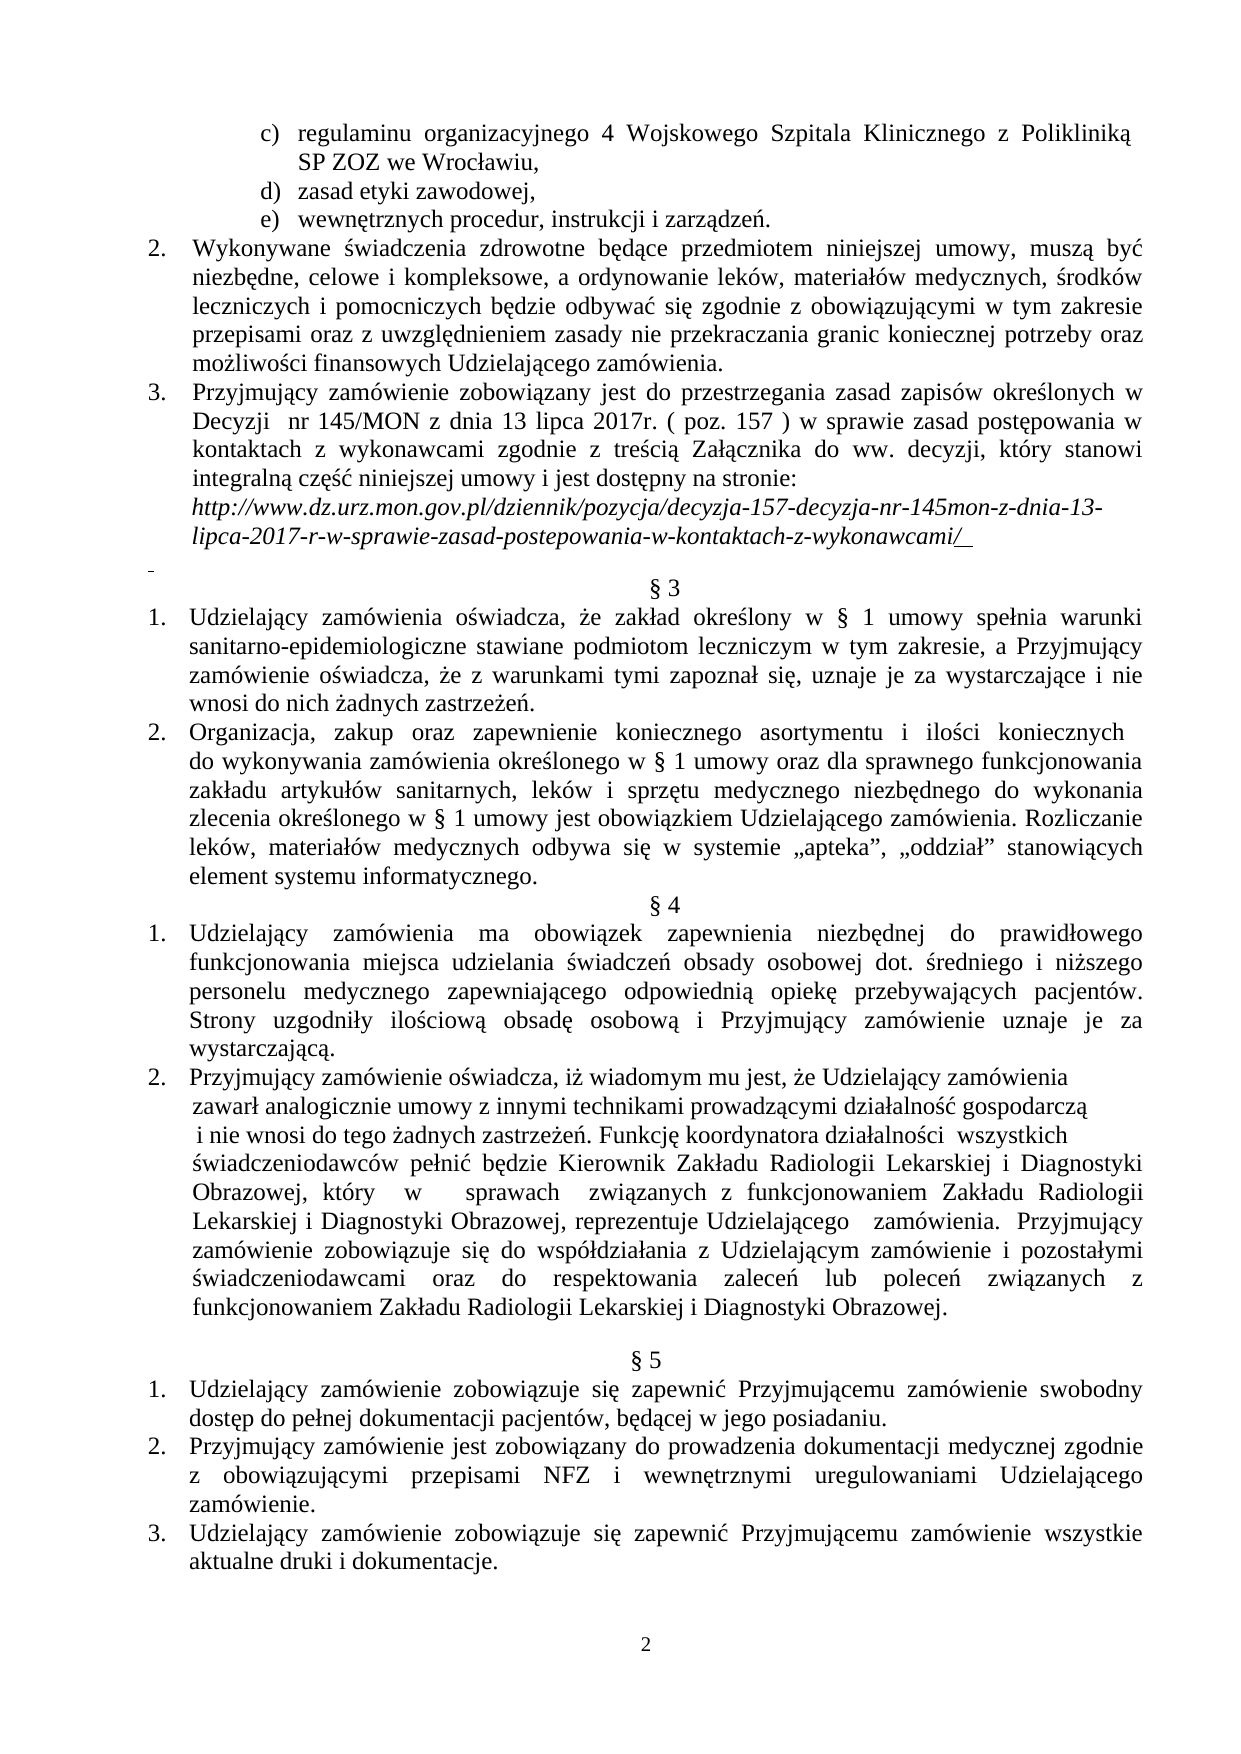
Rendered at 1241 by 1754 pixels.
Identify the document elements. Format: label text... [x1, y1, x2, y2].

list Udzielający zamówienie zobowiązuje się zapewnić Przyjmującemu zamówienie swobodny dostęp do pełnej dokumentacji pacjentów, będącej w jego posiadaniu. [148, 1374, 1144, 1431]
text http://www.dz.urz.mon.gov.pl/dziennik/pozycja/decyzja-157-decyzja-nr-145mon-z-dnia-13- [148, 492, 1144, 521]
list Przyjmujący zamówienie jest zobowiązany do prowadzenia dokumentacji medycznej zgodnie z obowiązującymi przepisami NFZ i wewnętrznymi uregulowaniami Udzielającego zamówienie. [148, 1431, 1144, 1518]
list regulaminu organizacyjnego 4 Wojskowego Szpitala Klinicznego z Polikliniką SP ZOZ we Wrocławiu, [260, 118, 1144, 176]
text świadczeniodawców pełnić będzie Kierownik Zakładu Radiologii Lekarskiej i Diagnostyki Obrazowej, który w sprawach związanych z funkcjonowaniem Zakładu Radiologii Lekarskiej i Diagnostyki Obrazowej, reprezentuje Udzielającego zamówienia. Przyjmujący zamówienie zobowiązuje się do współdziałania z Udzielającym zamówienie i pozostałymi świadczeniodawcami oraz do respektowania zaleceń lub poleceń związanych z funkcjonowaniem Zakładu Radiologii Lekarskiej i Diagnostyki Obrazowej. [192, 1148, 1144, 1321]
list wewnętrznych procedur, instrukcji i zarządzeń. [260, 204, 1144, 233]
list Organizacja, zakup oraz zapewnienie koniecznego asortymentu i ilości koniecznych do wykonywania zamówienia określonego w § 1 umowy oraz dla sprawnego funkcjonowania zakładu artykułów sanitarnych, leków i sprzętu medycznego niezbędnego do wykonania zlecenia określonego w § 1 umowy jest obowiązkiem Udzielającego zamówienia. Rozliczanie leków, materiałów medycznych odbywa się w systemie „apteka”, „oddział” stanowiących element systemu informatycznego. [148, 717, 1144, 890]
text lipca-2017-r-w-sprawie-zasad-postepowania-w-kontaktach-z-wykonawcami/ [148, 521, 1144, 549]
list Przyjmujący zamówienie zobowiązany jest do przestrzegania zasad zapisów określonych w Decyzji nr 145/MON z dnia 13 lipca 2017r. ( poz. 157 ) w sprawie zasad postępowania w kontaktach z wykonawcami zgodnie z treścią Załącznika do ww. decyzji, który stanowi integralną część niniejszej umowy i jest dostępny na stronie: [148, 377, 1144, 492]
text § 5 [148, 1345, 1144, 1374]
list Udzielający zamówienia ma obowiązek zapewnienia niezbędnej do prawidłowego funkcjonowania miejsca udzielania świadczeń obsady osobowej dot. średniego i niższego personelu medycznego zapewniającego odpowiednią opiekę przebywających pacjentów. Strony uzgodniły ilościową obsadę osobową i Przyjmujący zamówienie uznaje je za wystarczającą. [148, 918, 1144, 1062]
text § 4 [185, 890, 1144, 918]
list Wykonywane świadczenia zdrowotne będące przedmiotem niniejszej umowy, muszą być niezbędne, celowe i kompleksowe, a ordynowanie leków, materiałów medycznych, środków leczniczych i pomocniczych będzie odbywać się zgodnie z obowiązującymi w tym zakresie przepisami oraz z uwzględnieniem zasady nie przekraczania granic koniecznej potrzeby oraz możliwości finansowych Udzielającego zamówienia. [148, 233, 1144, 377]
text zawarł analogicznie umowy z innymi technikami prowadzącymi działalność gospodarczą [192, 1091, 1144, 1120]
text i nie wnosi do tego żadnych zastrzeżeń. Funkcję koordynatora działalności wszystkich [177, 1120, 1144, 1148]
list zasad etyki zawodowej, [260, 176, 1144, 204]
list Przyjmujący zamówienie oświadcza, iż wiadomym mu jest, że Udzielający zamówienia [148, 1062, 1144, 1091]
list Udzielający zamówienia oświadcza, że zakład określony w § 1 umowy spełnia warunki sanitarno-epidemiologiczne stawiane podmiotom leczniczym w tym zakresie, a Przyjmujący zamówienie oświadcza, że z warunkami tymi zapoznał się, uznaje je za wystarczające i nie wnosi do nich żadnych zastrzeżeń. [148, 602, 1144, 717]
list Udzielający zamówienie zobowiązuje się zapewnić Przyjmującemu zamówienie wszystkie aktualne druki i dokumentacje. [148, 1518, 1144, 1575]
text § 3 [185, 573, 1144, 602]
